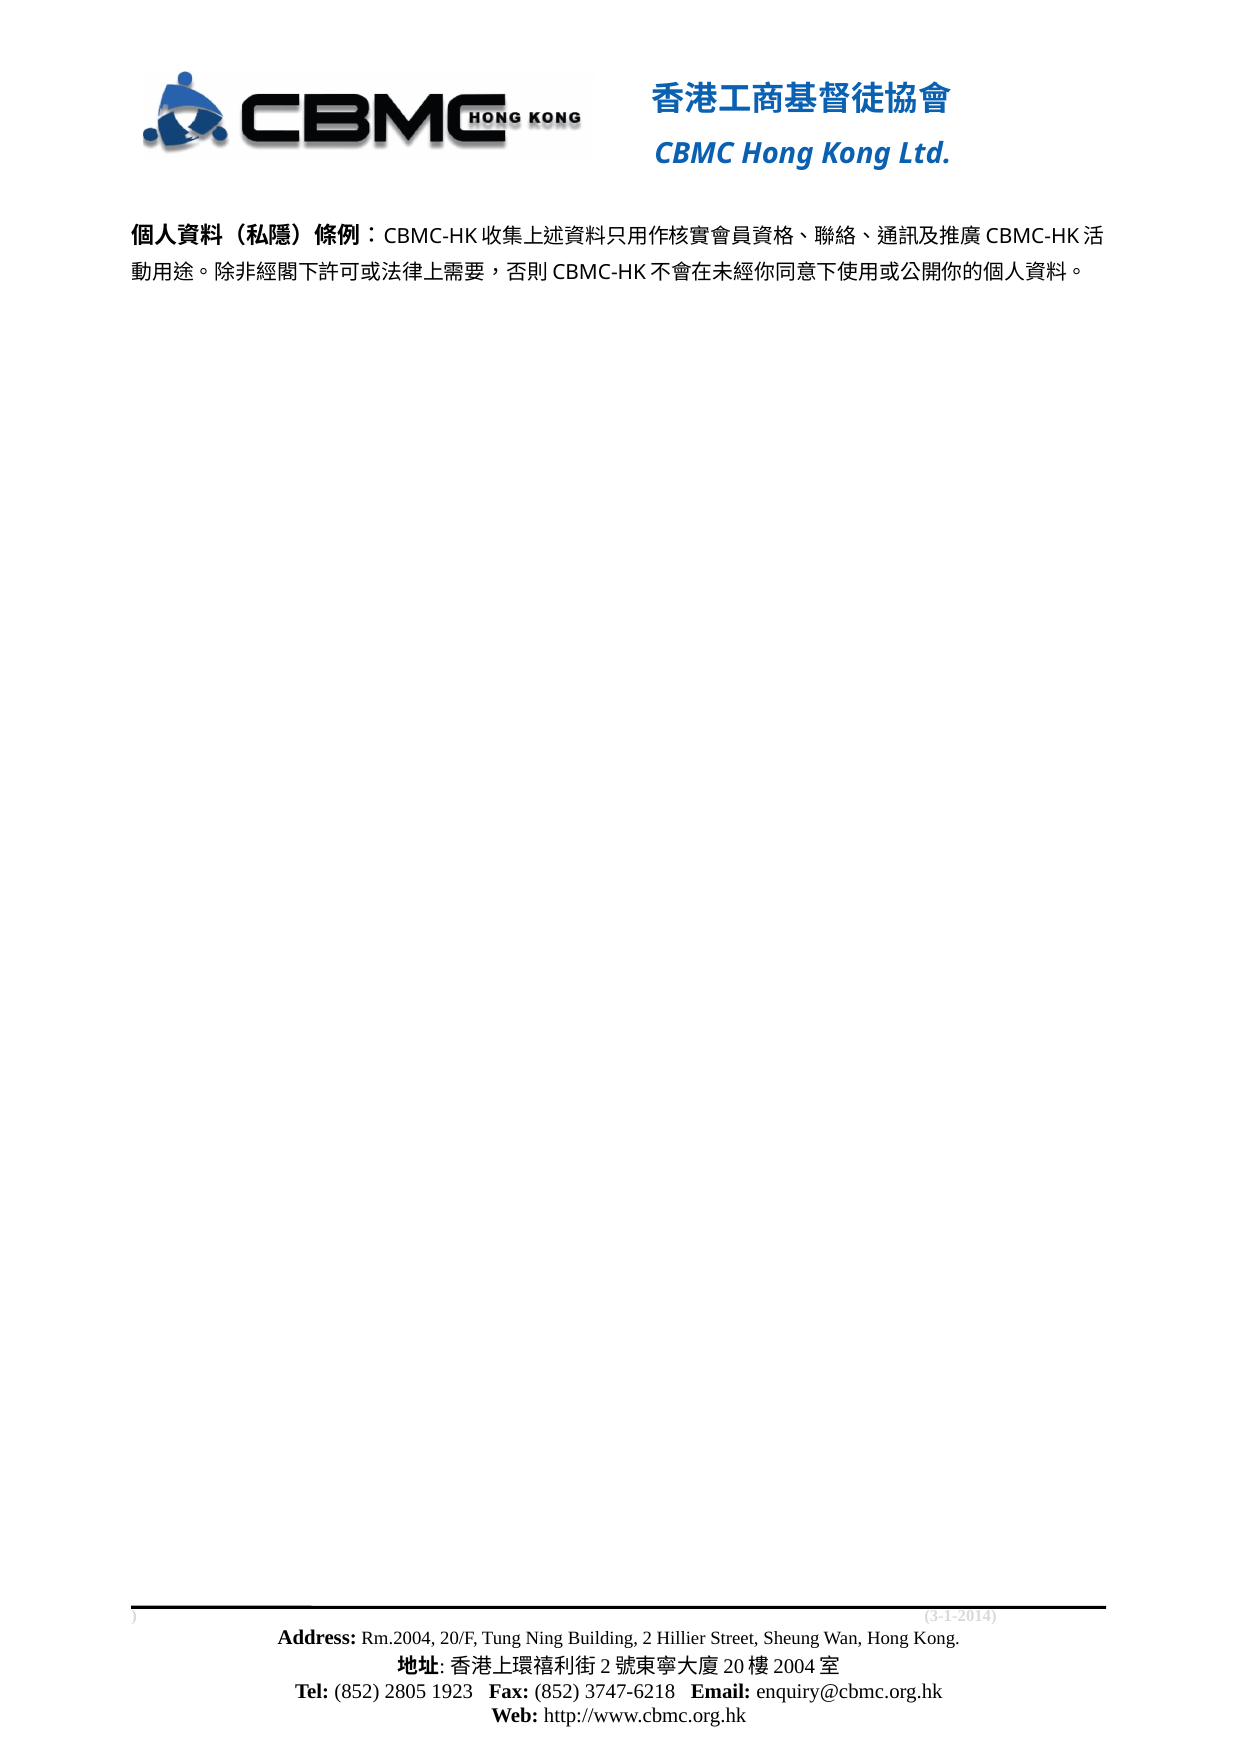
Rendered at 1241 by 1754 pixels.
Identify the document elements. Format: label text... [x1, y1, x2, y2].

picture [142, 71, 595, 158]
text 個人資料（私隱）條例：CBMC-HK收集上述資料只用作核實會員資格、聯絡、通訊及推廣CBMC-HK活動用途。除非經閣下許可或法律上需要，否則CBMC-HK不會在未經你同意下使用或公開你的個人資料。 [131, 214, 1106, 289]
